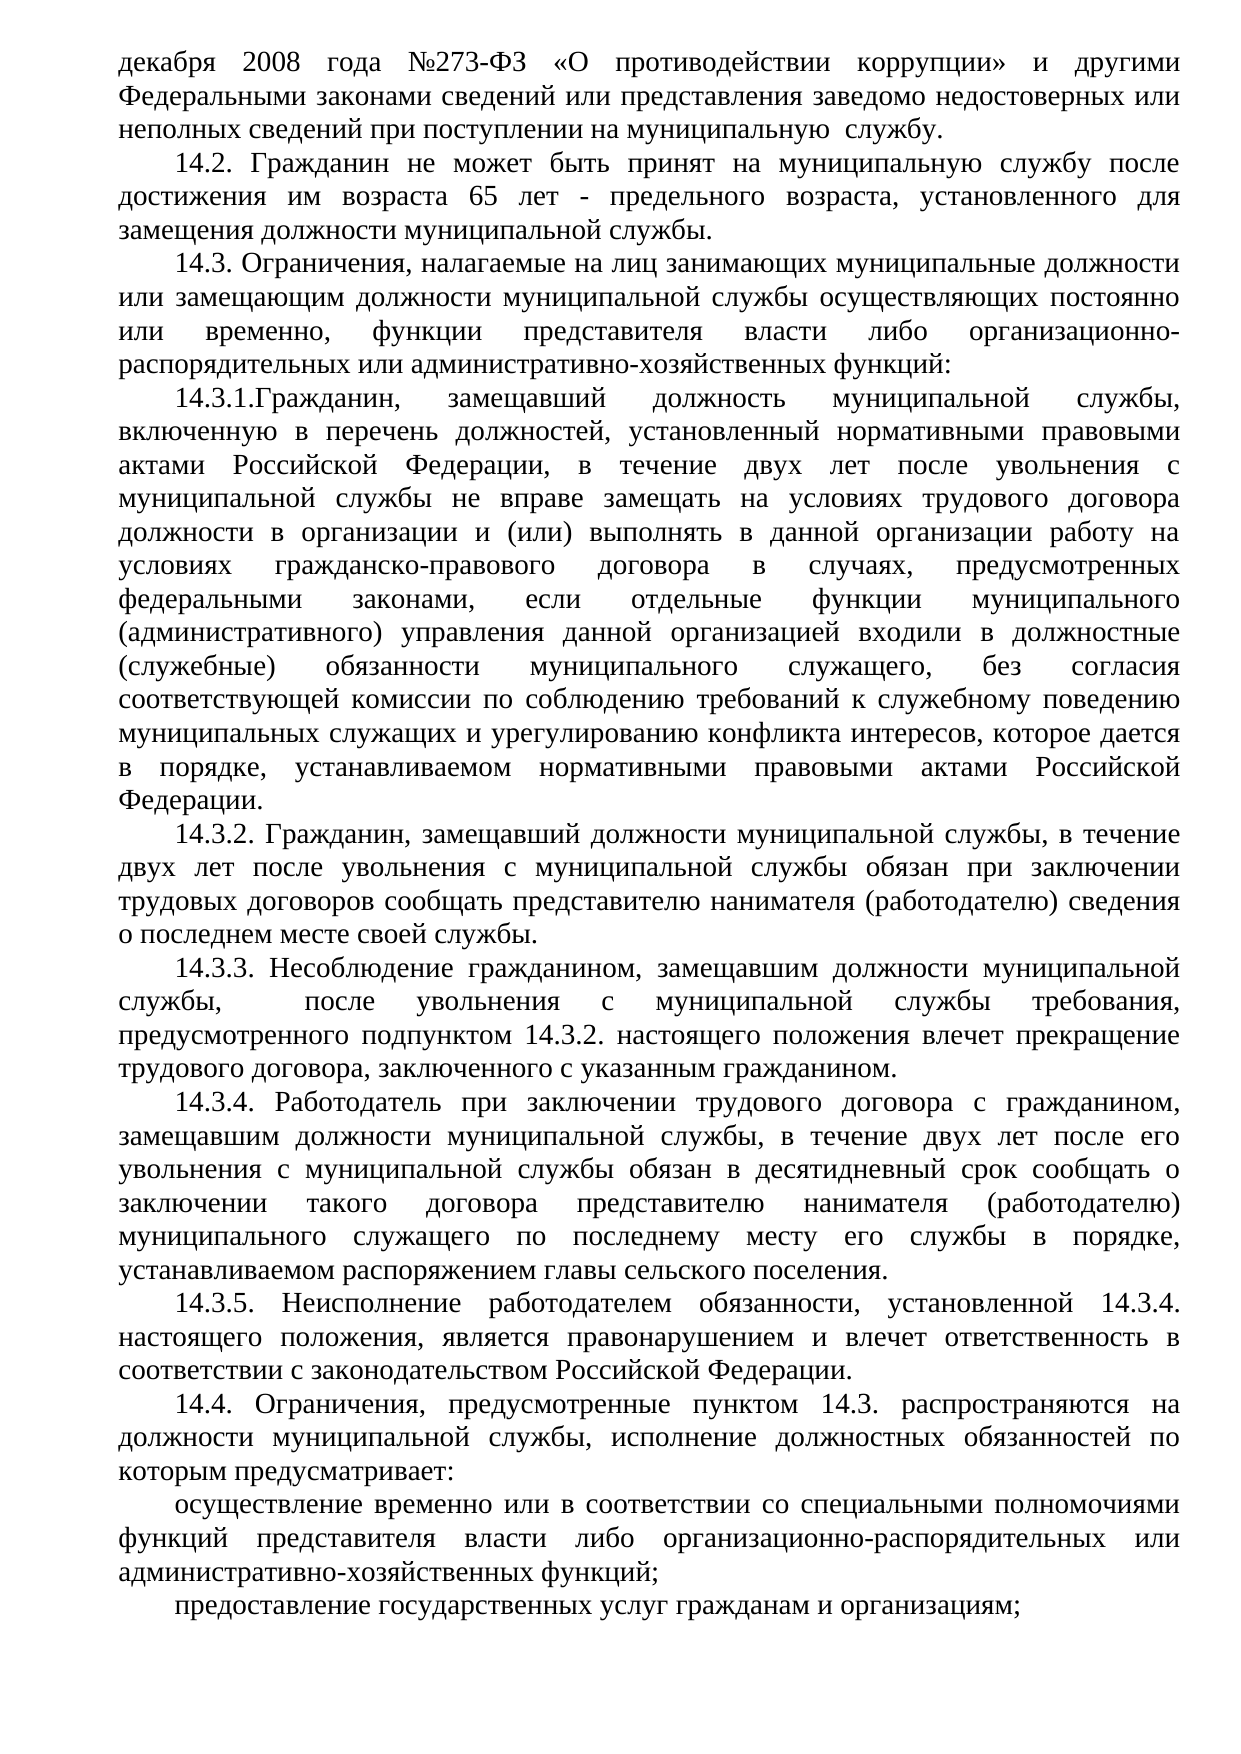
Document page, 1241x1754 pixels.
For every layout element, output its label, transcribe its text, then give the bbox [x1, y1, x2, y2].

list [118, 44, 1181, 145]
text 14.3.2. Гражданин, замещавший должности муниципальной службы, в течение двух лет после увольнения с муниципальной службы обязан при заключении трудовых договоров сообщать представителю нанимателя (работодателю) сведения о последнем месте своей службы. [118, 816, 1181, 950]
text предоставление государственных услуг гражданам и организациям; [118, 1587, 1181, 1621]
text 14.3.1.Гражданин, замещавший должность муниципальной службы, включенную в перечень должностей, установленный нормативными правовыми актами Российской Федерации, в течение двух лет после увольнения с муниципальной службы не вправе замещать на условиях трудового договора должности в организации и (или) выполнять в данной организации работу на условиях гражданско-правового договора в случаях, предусмотренных федеральными законами, если отдельные функции муниципального (административного) управления данной организацией входили в должностные (служебные) обязанности муниципального служащего, без согласия соответствующей комиссии по соблюдению требований к служебному поведению муниципальных служащих и урегулированию конфликта интересов, которое дается в порядке, устанавливаемом нормативными правовыми актами Российской Федерации. [118, 380, 1181, 816]
text 14.3.5. Неисполнение работодателем обязанности, установленной 14.3.4. настоящего положения, является правонарушением и влечет ответственность в соответствии с законодательством Российской Федерации. [118, 1285, 1181, 1386]
text 14.3. Ограничения, налагаемые на лиц занимающих муниципальные должности или замещающим должности муниципальной службы осуществляющих постоянно или временно, функции представителя власти либо организационно-распорядительных или административно-хозяйственных функций: [118, 246, 1181, 380]
text 14.4. Ограничения, предусмотренные пунктом 14.3. распространяются на должности муниципальной службы, исполнение должностных обязанностей по которым предусматривает: [118, 1386, 1181, 1487]
text 14.3.4. Работодатель при заключении трудового договора с гражданином, замещавшим должности муниципальной службы, в течение двух лет после его увольнения с муниципальной службы обязан в десятидневный срок сообщать о заключении такого договора представителю нанимателя (работодателю) муниципального служащего по последнему месту его службы в порядке, устанавливаемом распоряжением главы сельского поселения. [118, 1084, 1181, 1285]
text осуществление временно или в соответствии со специальными полномочиями функций представителя власти либо организационно-распорядительных или административно-хозяйственных функций; [118, 1487, 1181, 1587]
text 14.2. Гражданин не может быть принят на муниципальную службу после достижения им возраста 65 лет - предельного возраста, установленного для замещения должности муниципальной службы. [118, 145, 1181, 246]
text 14.3.3. Несоблюдение гражданином, замещавшим должности муниципальной службы, после увольнения с муниципальной службы требования, предусмотренного подпунктом 14.3.2. настоящего положения влечет прекращение трудового договора, заключенного с указанным гражданином. [118, 950, 1181, 1084]
